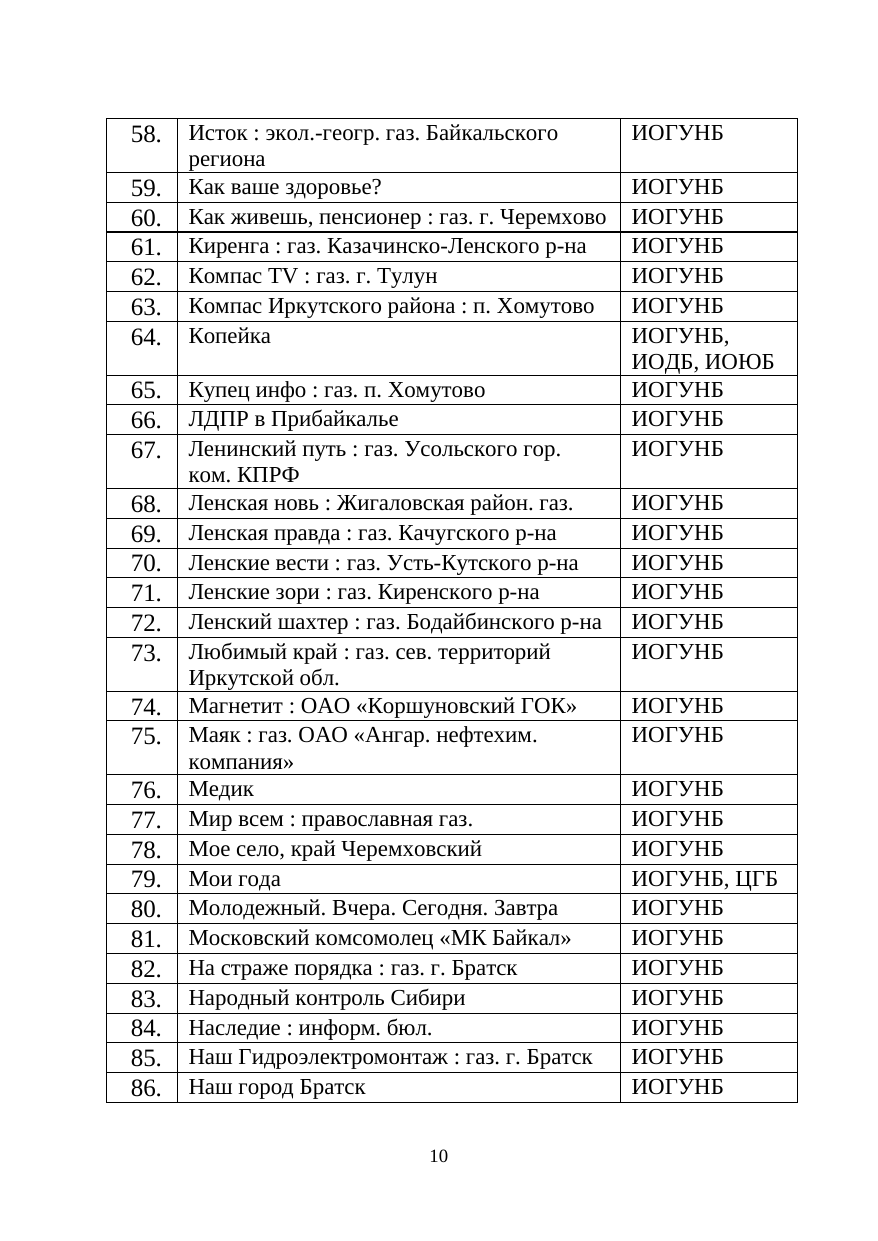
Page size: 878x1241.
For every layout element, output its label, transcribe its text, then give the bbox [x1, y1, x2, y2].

table_cell [107, 805, 177, 834]
table_cell [107, 1073, 177, 1102]
table_cell ИОГУНБ [621, 405, 797, 434]
table_cell ИОГУНБ [621, 721, 797, 774]
table_cell Ленинский путь : газ. Усольского гор. ком. КПРФ [178, 435, 620, 488]
table_cell ИОГУНБ [621, 638, 797, 691]
table_cell ИОГУНБ [621, 549, 797, 577]
table_cell [107, 292, 177, 321]
table_cell ИОГУНБ [621, 262, 797, 291]
table_cell ИОГУНБ [621, 1073, 797, 1102]
table_cell [107, 322, 177, 374]
table_cell [107, 578, 177, 607]
table_cell [107, 1043, 177, 1072]
table_cell Компас TV : газ. г. Тулун [178, 262, 620, 291]
table_cell ИОГУНБ, ЦГБ [621, 865, 797, 893]
table_cell Как ваше здоровье? [178, 173, 620, 202]
table_cell [107, 954, 177, 983]
table_cell ИОГУНБ [621, 835, 797, 863]
table_cell ИОГУНБ [621, 119, 797, 172]
table_cell [107, 924, 177, 953]
table_cell Мои года [178, 865, 620, 893]
table_cell [107, 435, 177, 488]
table_cell ЛДПР в Прибайкалье [178, 405, 620, 434]
table_cell На страже порядка : газ. г. Братск [178, 954, 620, 983]
table_cell ИОГУНБ [621, 805, 797, 834]
table_cell ИОГУНБ [621, 775, 797, 804]
table_cell ИОГУНБ [621, 376, 797, 404]
table_cell ИОГУНБ [621, 519, 797, 547]
table_cell Медик [178, 775, 620, 804]
table_cell Ленские зори : газ. Киренского р-на [178, 578, 620, 607]
table_cell [107, 894, 177, 923]
table_cell ИОГУНБ [621, 292, 797, 321]
table_cell Любимый край : газ. сев. территорий Иркутской обл. [178, 638, 620, 691]
table_cell Наш Гидроэлектромонтаж : газ. г. Братск [178, 1043, 620, 1072]
table_cell [107, 489, 177, 518]
table_cell [107, 984, 177, 1012]
table_cell Ленский шахтер : газ. Бодайбинского р-на [178, 608, 620, 637]
table_cell [107, 173, 177, 202]
table_cell Ленская новь : Жигаловская район. газ. [178, 489, 620, 518]
table_cell Как живешь, пенсионер : газ. г. Черемхово [178, 203, 620, 231]
table_cell [107, 692, 177, 720]
table_cell [107, 119, 177, 172]
table_cell [107, 721, 177, 774]
table_cell [107, 519, 177, 547]
table_cell Киренга : газ. Казачинско-Ленского р-на [178, 233, 620, 261]
table_cell Московский комсомолец «МК Байкал» [178, 924, 620, 953]
table_cell Наш город Братск [178, 1073, 620, 1102]
table_cell Молодежный. Вчера. Сегодня. Завтра [178, 894, 620, 923]
table_cell [107, 405, 177, 434]
table_cell [107, 608, 177, 637]
table_cell [107, 233, 177, 261]
table_cell [107, 549, 177, 577]
table_cell [107, 1014, 177, 1042]
table_cell [107, 638, 177, 691]
table_cell Маяк : газ. ОАО «Ангар. нефтехим. компания» [178, 721, 620, 774]
table_cell [107, 376, 177, 404]
table_cell ИОГУНБ [621, 1043, 797, 1072]
table_cell ИОГУНБ [621, 489, 797, 518]
table_cell ИОГУНБ [621, 984, 797, 1012]
table_cell ИОГУНБ [621, 894, 797, 923]
table_cell ИОГУНБ [621, 608, 797, 637]
table_cell ИОГУНБ [621, 954, 797, 983]
table_cell Магнетит : ОАО «Коршуновский ГОК» [178, 692, 620, 720]
table_cell Народный контроль Сибири [178, 984, 620, 1012]
table_cell ИОГУНБ [621, 692, 797, 720]
table_cell Ленские вести : газ. Усть-Кутского р-на [178, 549, 620, 577]
table_cell ИОГУНБ [621, 173, 797, 202]
table_cell Купец инфо : газ. п. Хомутово [178, 376, 620, 404]
table_cell ИОГУНБ, ИОДБ, ИОЮБ [621, 322, 797, 374]
table_cell ИОГУНБ [621, 1014, 797, 1042]
table_cell [107, 865, 177, 893]
table_cell Мое село, край Черемховский [178, 835, 620, 863]
table_cell Исток : экол.-геогр. газ. Байкальского региона [178, 119, 620, 172]
table_cell ИОГУНБ [621, 435, 797, 488]
table_cell Ленская правда : газ. Качугского р-на [178, 519, 620, 547]
table_cell [107, 262, 177, 291]
table_cell [107, 775, 177, 804]
table_cell ИОГУНБ [621, 233, 797, 261]
table_cell Мир всем : православная газ. [178, 805, 620, 834]
table_cell Копейка [178, 322, 620, 374]
table_cell ИОГУНБ [621, 578, 797, 607]
table_cell [107, 203, 177, 231]
table_cell Компас Иркутского района : п. Хомутово [178, 292, 620, 321]
table_cell [107, 835, 177, 863]
table_cell ИОГУНБ [621, 924, 797, 953]
table_cell Наследие : информ. бюл. [178, 1014, 620, 1042]
table_cell ИОГУНБ [621, 203, 797, 231]
